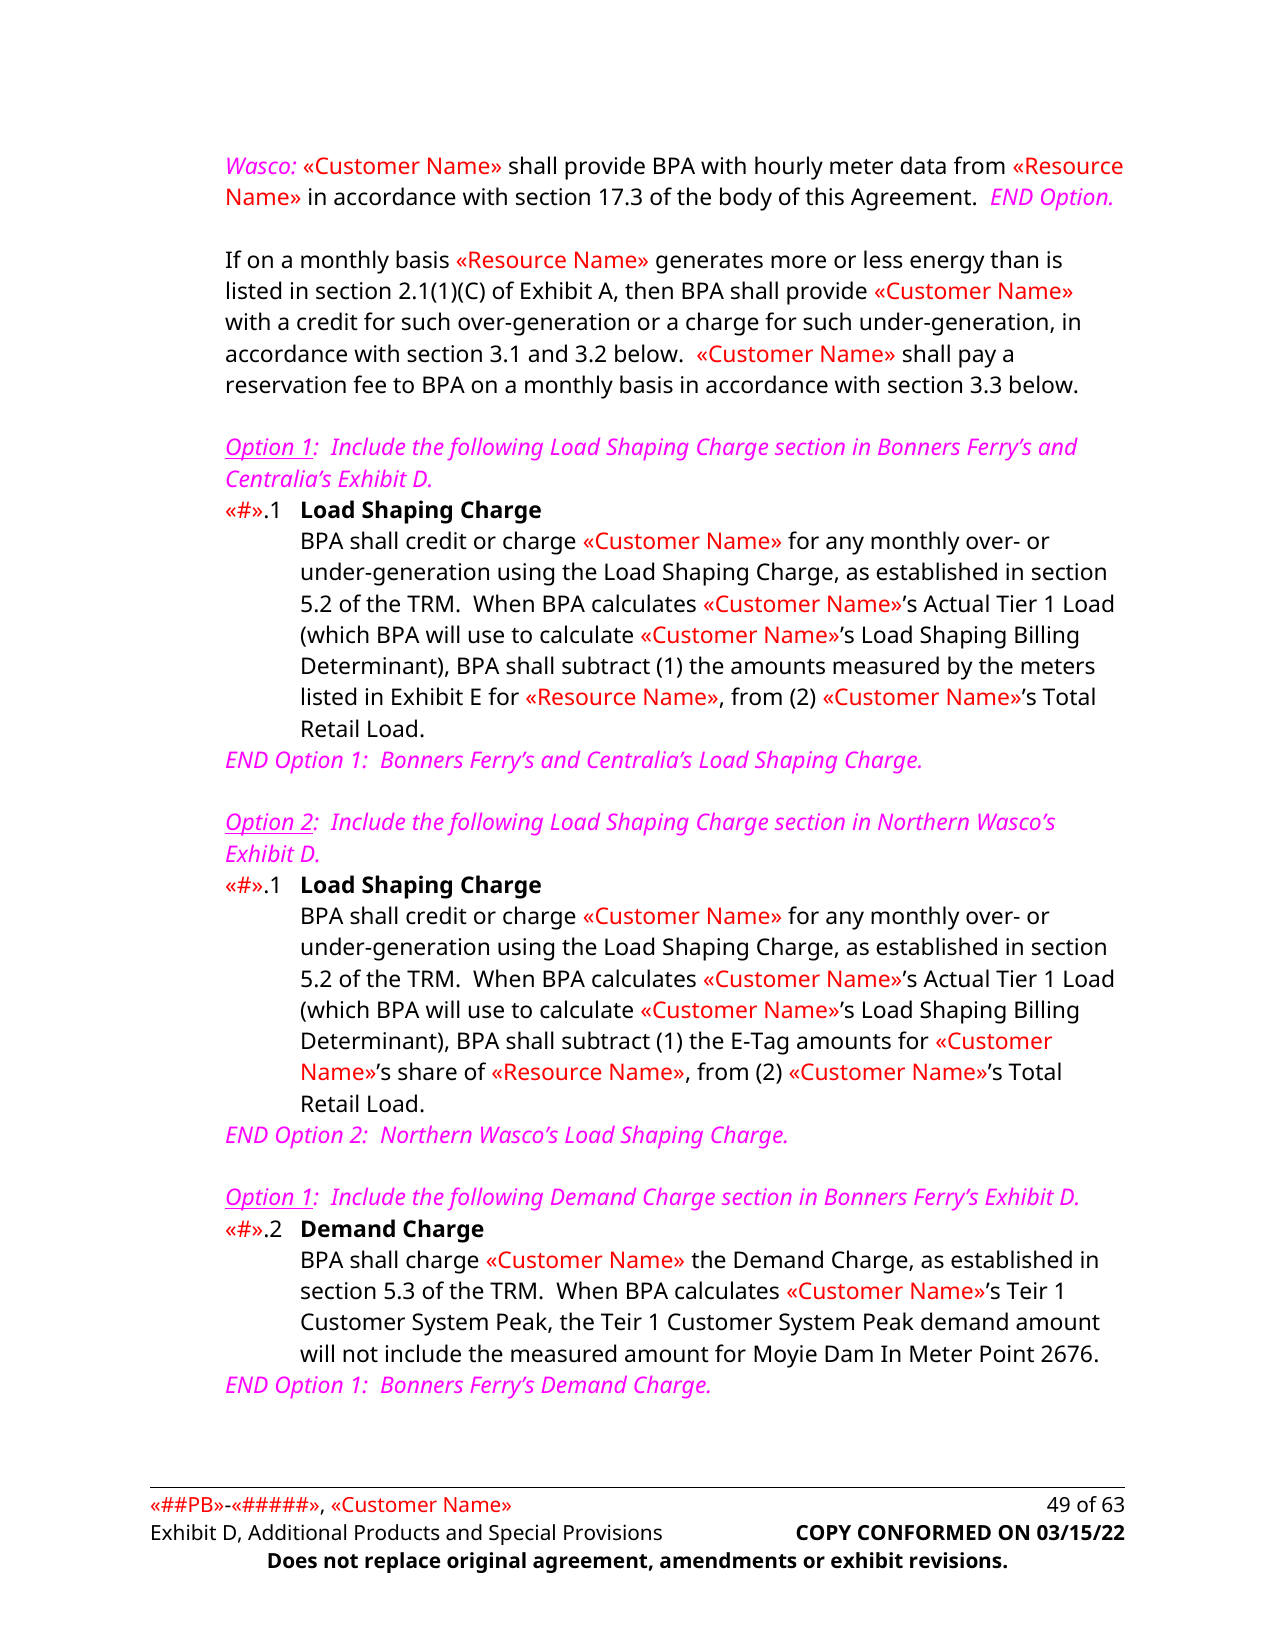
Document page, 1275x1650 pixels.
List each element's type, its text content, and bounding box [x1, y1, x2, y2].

text END Option 1: Bonners Ferry’s and Centralia’s Load Shaping Charge. [225, 744, 1125, 775]
text BPA shall charge «Customer Name» the Demand Charge, as established in section 5.3 of the TRM. When BPA calculates «Customer Name»’s Teir 1 Customer System Peak, the Teir 1 Customer System Peak demand amount will not include the measured amount for Moyie Dam In Meter Point 2676. [300, 1244, 1125, 1369]
text BPA shall credit or charge «Customer Name» for any monthly over- or under-generation using the Load Shaping Charge, as established in section 5.2 of the TRM. When BPA calculates «Customer Name»’s Actual Tier 1 Load (which BPA will use to calculate «Customer Name»’s Load Shaping Billing Determinant), BPA shall subtract (1) the E-Tag amounts for «Customer Name»’s share of «Resource Name», from (2) «Customer Name»’s Total Retail Load. [300, 900, 1125, 1119]
text If on a monthly basis «Resource Name» generates more or less energy than is listed in section 2.1(1)(C) of Exhibit A, then BPA shall provide «Customer Name» with a credit for such over-generation or a charge for such under-generation, in accordance with section 3.1 and 3.2 below. «Customer Name» shall pay a reservation fee to BPA on a monthly basis in accordance with section 3.3 below. [225, 244, 1125, 400]
text BPA shall credit or charge «Customer Name» for any monthly over- or under-generation using the Load Shaping Charge, as established in section 5.2 of the TRM. When BPA calculates «Customer Name»’s Actual Tier 1 Load (which BPA will use to calculate «Customer Name»’s Load Shaping Billing Determinant), BPA shall subtract (1) the amounts measured by the meters listed in Exhibit E for «Resource Name», from (2) «Customer Name»’s Total Retail Load. [300, 525, 1125, 744]
text Option 1: Include the following Demand Charge section in Bonners Ferry’s Exhibit D. [225, 1181, 1134, 1212]
text «#».1 Load Shaping Charge [150, 869, 1125, 900]
text «#».1 Load Shaping Charge [150, 494, 1125, 525]
text Option 1: Include the following Load Shaping Charge section in Bonners Ferry’s and Centralia’s Exhibit D. [225, 431, 1125, 494]
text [225, 150, 1125, 212]
text END Option 2: Northern Wasco’s Load Shaping Charge. [225, 1119, 1125, 1150]
text Option 2: Include the following Load Shaping Charge section in Northern Wasco’s Exhibit D. [225, 806, 1125, 869]
text END Option 1: Bonners Ferry’s Demand Charge. [225, 1369, 1125, 1400]
text «#».2 Demand Charge [150, 1212, 1125, 1244]
